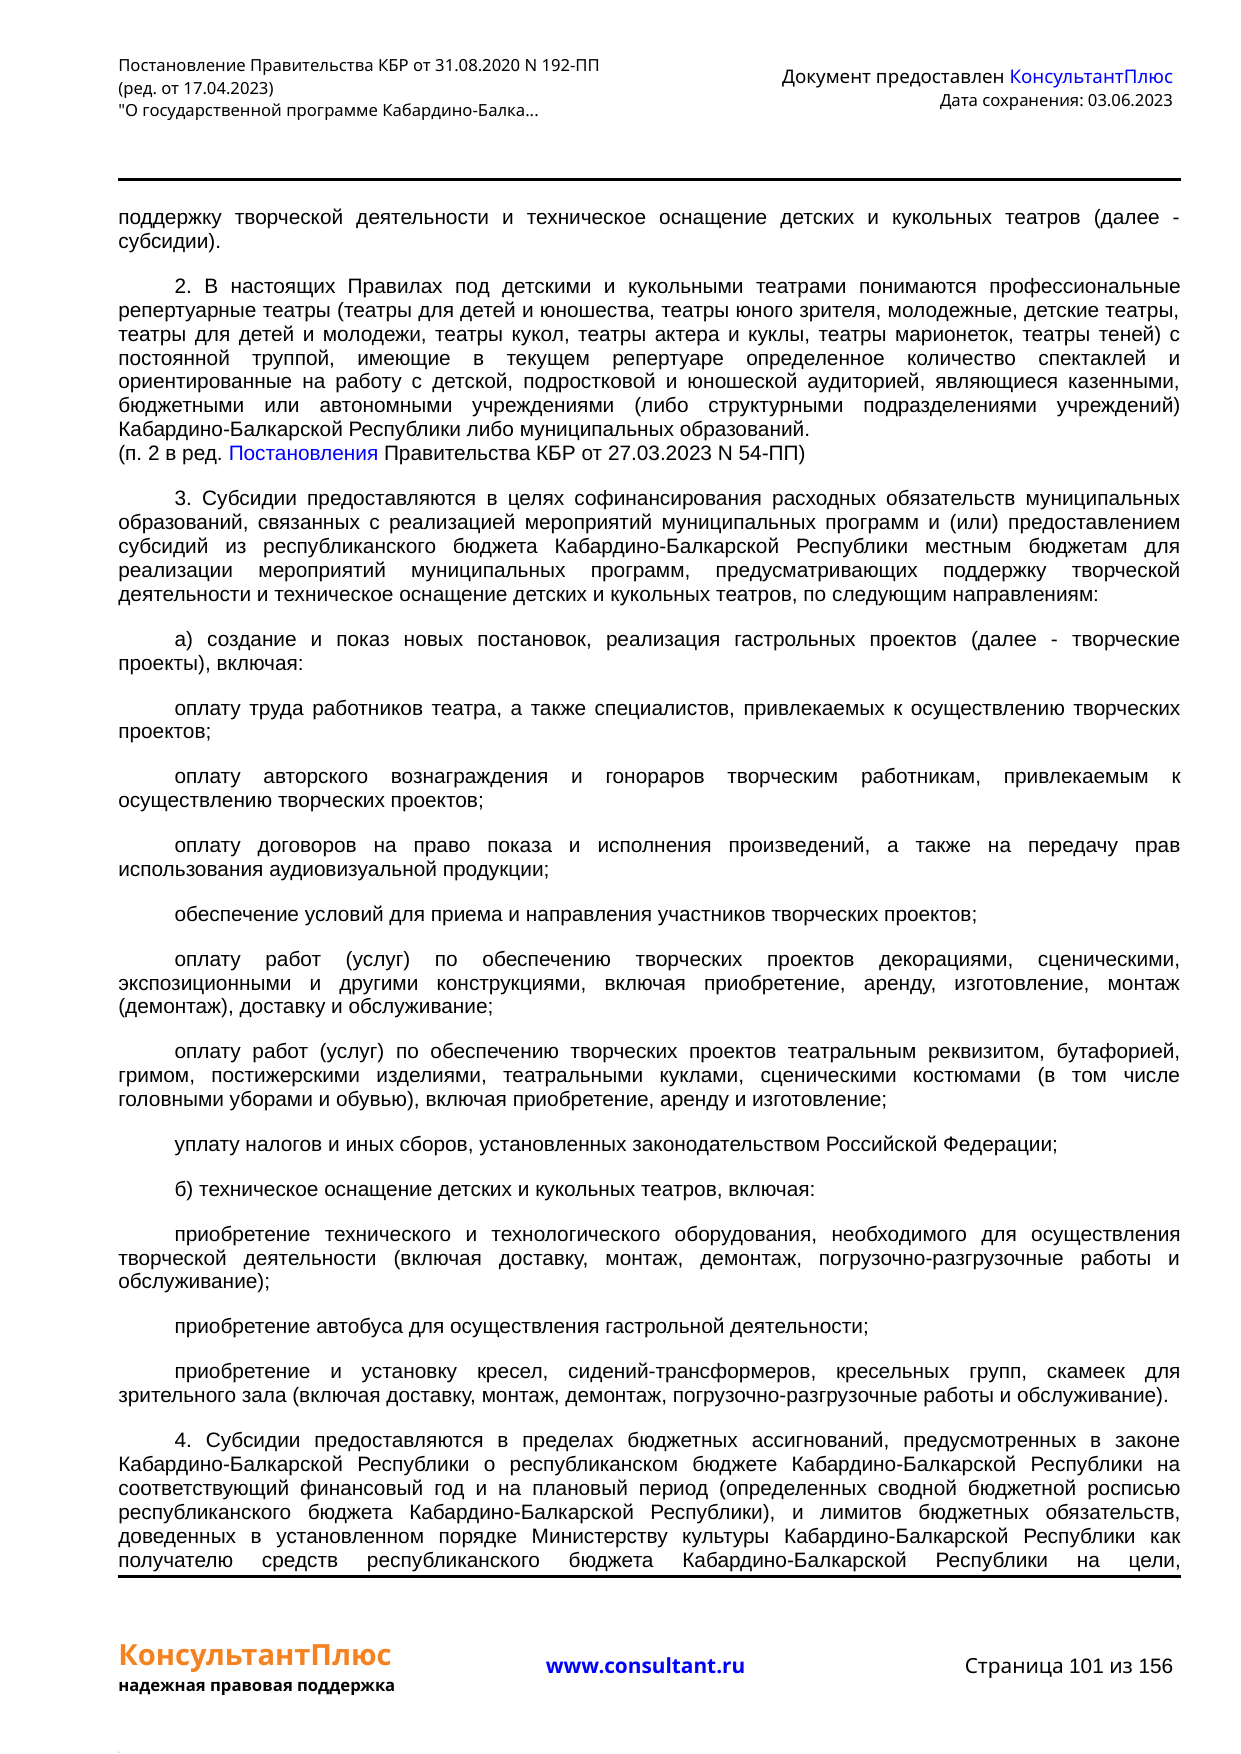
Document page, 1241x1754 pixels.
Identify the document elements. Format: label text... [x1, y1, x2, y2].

text 3. Субсидии предоставляются в целях софинансирования расходных обязательств муниципальных образований, связанных с реализацией мероприятий муниципальных программ и (или) предоставлением субсидий из республиканского бюджета Кабардино-Балкарской Республики местным бюджетам для реализации мероприятий муниципальных программ, предусматривающих поддержку творческой деятельности и техническое оснащение детских и кукольных театров, по следующим направлениям: [118, 486, 1181, 606]
text приобретение автобуса для осуществления гастрольной деятельности; [118, 1314, 1181, 1338]
text приобретение и установку кресел, сидений-трансформеров, кресельных групп, скамеек для зрительного зала (включая доставку, монтаж, демонтаж, погрузочно-разгрузочные работы и обслуживание). [118, 1359, 1181, 1407]
text оплату авторского вознаграждения и гонораров творческим работникам, привлекаемым к осуществлению творческих проектов; [118, 764, 1181, 812]
text (п. 2 в ред. Постановления Правительства КБР от 27.03.2023 N 54-ПП) [118, 441, 1181, 465]
text оплату работ (услуг) по обеспечению творческих проектов декорациями, сценическими, экспозиционными и другими конструкциями, включая приобретение, аренду, изготовление, монтаж (демонтаж), доставку и обслуживание; [118, 946, 1181, 1018]
text оплату работ (услуг) по обеспечению творческих проектов театральным реквизитом, бутафорией, гримом, постижерскими изделиями, театральными куклами, сценическими костюмами (в том числе головными уборами и обувью), включая приобретение, аренду и изготовление; [118, 1039, 1181, 1111]
text уплату налогов и иных сборов, установленных законодательством Российской Федерации; [118, 1132, 1181, 1156]
text б) техническое оснащение детских и кукольных театров, включая: [118, 1177, 1181, 1201]
text оплату договоров на право показа и исполнения произведений, а также на передачу прав использования аудиовизуальной продукции; [118, 833, 1181, 881]
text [118, 1428, 1181, 1571]
text 2. В настоящих Правилах под детскими и кукольными театрами понимаются профессиональные репертуарные театры (театры для детей и юношества, театры юного зрителя, молодежные, детские театры, театры для детей и молодежи, театры кукол, театры актера и куклы, театры марионеток, театры теней) с постоянной труппой, имеющие в текущем репертуаре определенное количество спектаклей и ориентированные на работу с детской, подростковой и юношеской аудиторией, являющиеся казенными, бюджетными или автономными учреждениями (либо структурными подразделениями учреждений) Кабардино-Балкарской Республики либо муниципальных образований. [118, 273, 1181, 441]
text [118, 205, 1181, 253]
text обеспечение условий для приема и направления участников творческих проектов; [118, 902, 1181, 926]
text оплату труда работников театра, а также специалистов, привлекаемых к осуществлению творческих проектов; [118, 695, 1181, 743]
text а) создание и показ новых постановок, реализация гастрольных проектов (далее - творческие проекты), включая: [118, 627, 1181, 674]
text приобретение технического и технологического оборудования, необходимого для осуществления творческой деятельности (включая доставку, монтаж, демонтаж, погрузочно-разгрузочные работы и обслуживание); [118, 1221, 1181, 1293]
